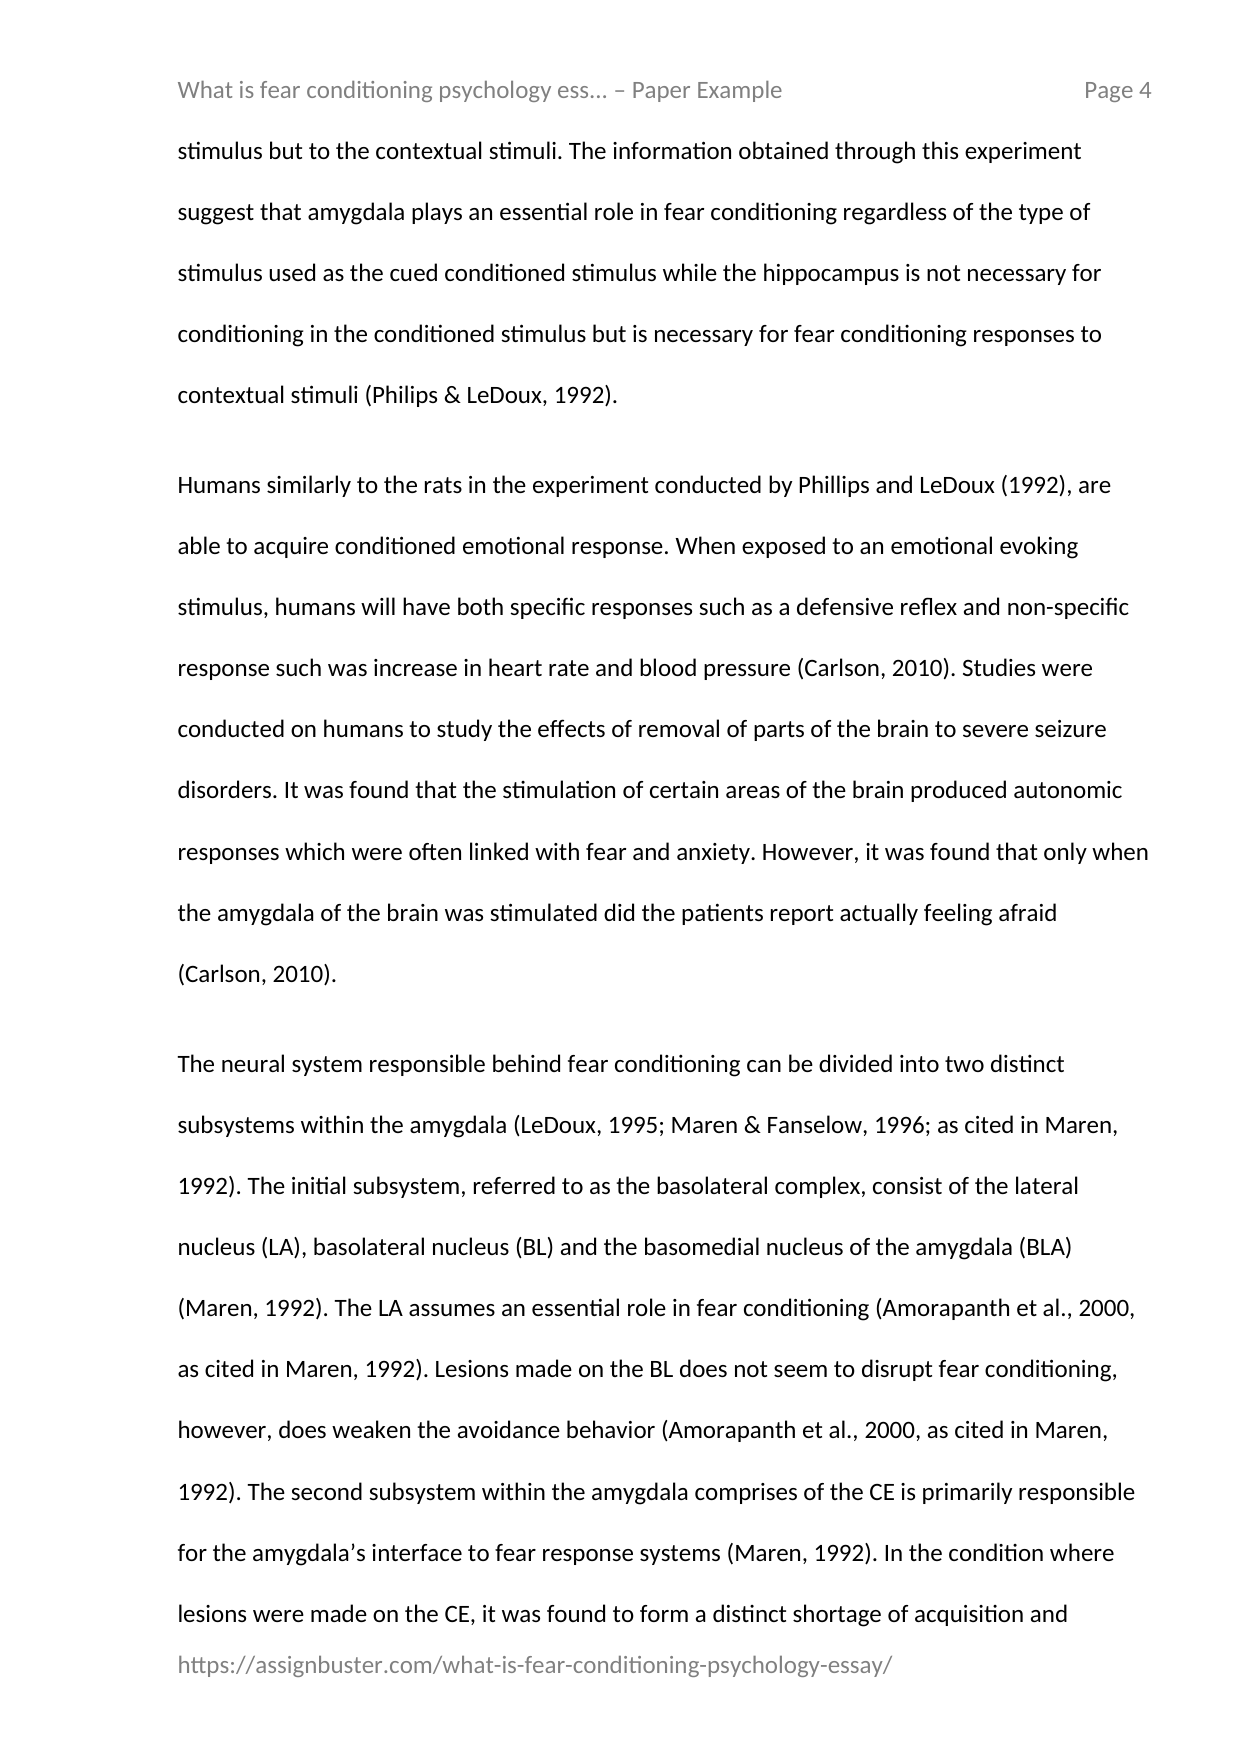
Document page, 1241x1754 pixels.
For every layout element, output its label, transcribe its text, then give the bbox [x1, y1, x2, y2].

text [177, 1048, 1152, 1628]
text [177, 135, 1152, 409]
text Humans similarly to the rats in the experiment conducted by Phillips and LeDoux (1992), are able to acquire conditioned emotional response. When exposed to an emotional evoking stimulus, humans will have both specific responses such as a defensive reflex and non-specific response such was increase in heart rate and blood pressure (Carlson, 2010). Studies were conducted on humans to study the effects of removal of parts of the brain to severe seizure disorders. It was found that the stimulation of certain areas of the brain produced autonomic responses which were often linked with fear and anxiety. However, it was found that only when the amygdala of the brain was stimulated did the patients report actually feeling afraid (Carlson, 2010). [177, 469, 1152, 988]
